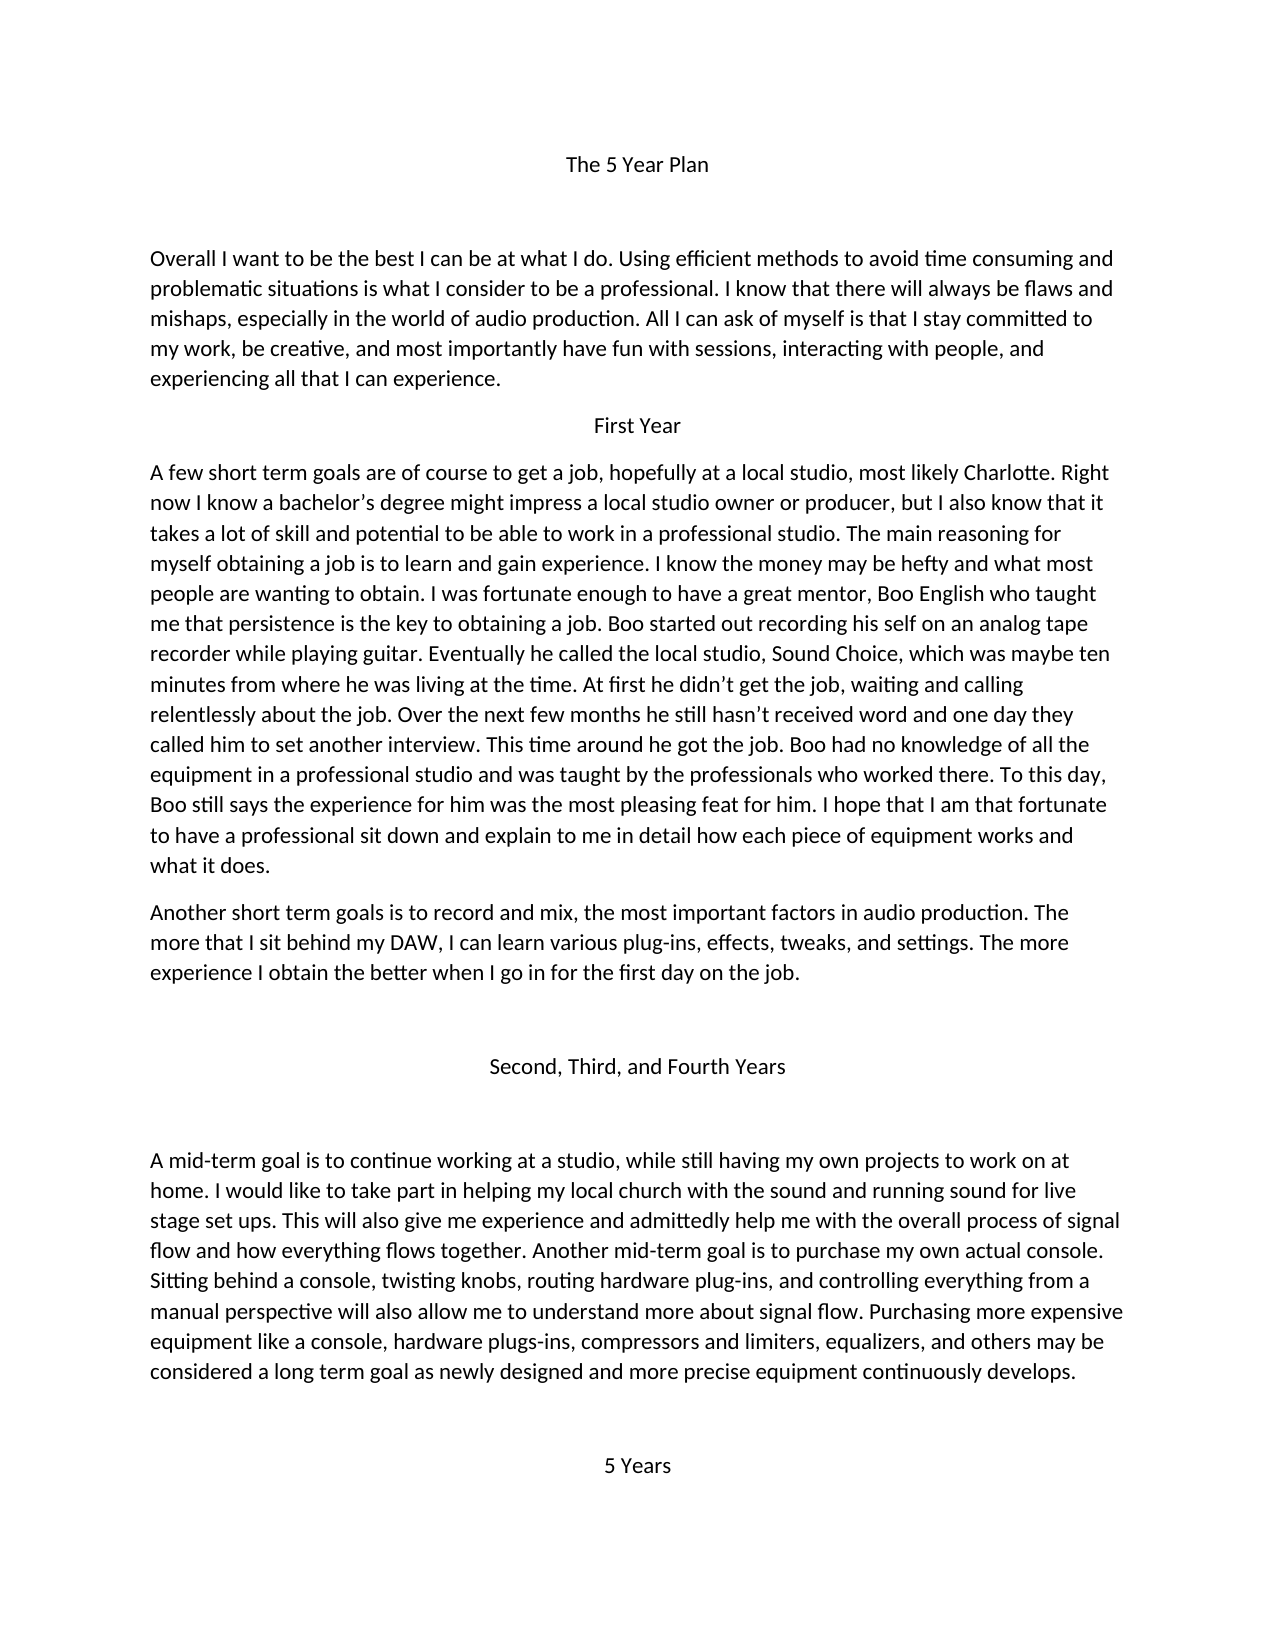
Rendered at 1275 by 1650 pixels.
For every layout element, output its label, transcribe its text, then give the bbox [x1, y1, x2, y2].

text 5 Years [150, 1451, 1125, 1479]
text The 5 Year Plan [150, 150, 1125, 178]
text Another short term goals is to record and mix, the most important factors in audio production. The more that I sit behind my DAW, I can learn various plug-ins, effects, tweaks, and settings. The more experience I obtain the better when I go in for the first day on the job. [150, 898, 1125, 986]
text A few short term goals are of course to get a job, hopefully at a local studio, most likely Charlotte. Right now I know a bachelor’s degree might impress a local studio owner or producer, but I also know that it takes a lot of skill and potential to be able to work in a professional studio. The main reasoning for myself obtaining a job is to learn and gain experience. I know the money may be hefty and what most people are wanting to obtain. I was fortunate enough to have a great mentor, Boo English who taught me that persistence is the key to obtaining a job. Boo started out recording his self on an analog tape recorder while playing guitar. Eventually he called the local studio, Sound Choice, which was maybe ten minutes from where he was living at the time. At first he didn’t get the job, waiting and calling relentlessly about the job. Over the next few months he still hasn’t received word and one day they called him to set another interview. This time around he got the job. Boo had no knowledge of all the equipment in a professional studio and was taught by the professionals who worked there. To this day, Boo still says the experience for him was the most pleasing feat for him. I hope that I am that fortunate to have a professional sit down and explain to me in detail how each piece of equipment works and what it does. [150, 458, 1125, 879]
text A mid-term goal is to continue working at a studio, while still having my own projects to work on at home. I would like to take part in helping my local church with the sound and running sound for live stage set ups. This will also give me experience and admittedly help me with the overall process of signal flow and how everything flows together. Another mid-term goal is to purchase my own actual console. Sitting behind a console, twisting knobs, routing hardware plug-ins, and controlling everything from a manual perspective will also allow me to understand more about signal flow. Purchasing more expensive equipment like a console, hardware plugs-ins, compressors and limiters, equalizers, and others may be considered a long term goal as newly designed and more precise equipment continuously develops. [150, 1146, 1125, 1385]
text Overall I want to be the best I can be at what I do. Using efficient methods to avoid time consuming and problematic situations is what I consider to be a professional. I know that there will always be flaws and mishaps, especially in the world of audio production. All I can ask of myself is that I stay committed to my work, be creative, and most importantly have fun with sessions, interacting with people, and experiencing all that I can experience. [150, 244, 1125, 393]
text First Year [150, 411, 1125, 439]
text Second, Third, and Fourth Years [150, 1052, 1125, 1080]
